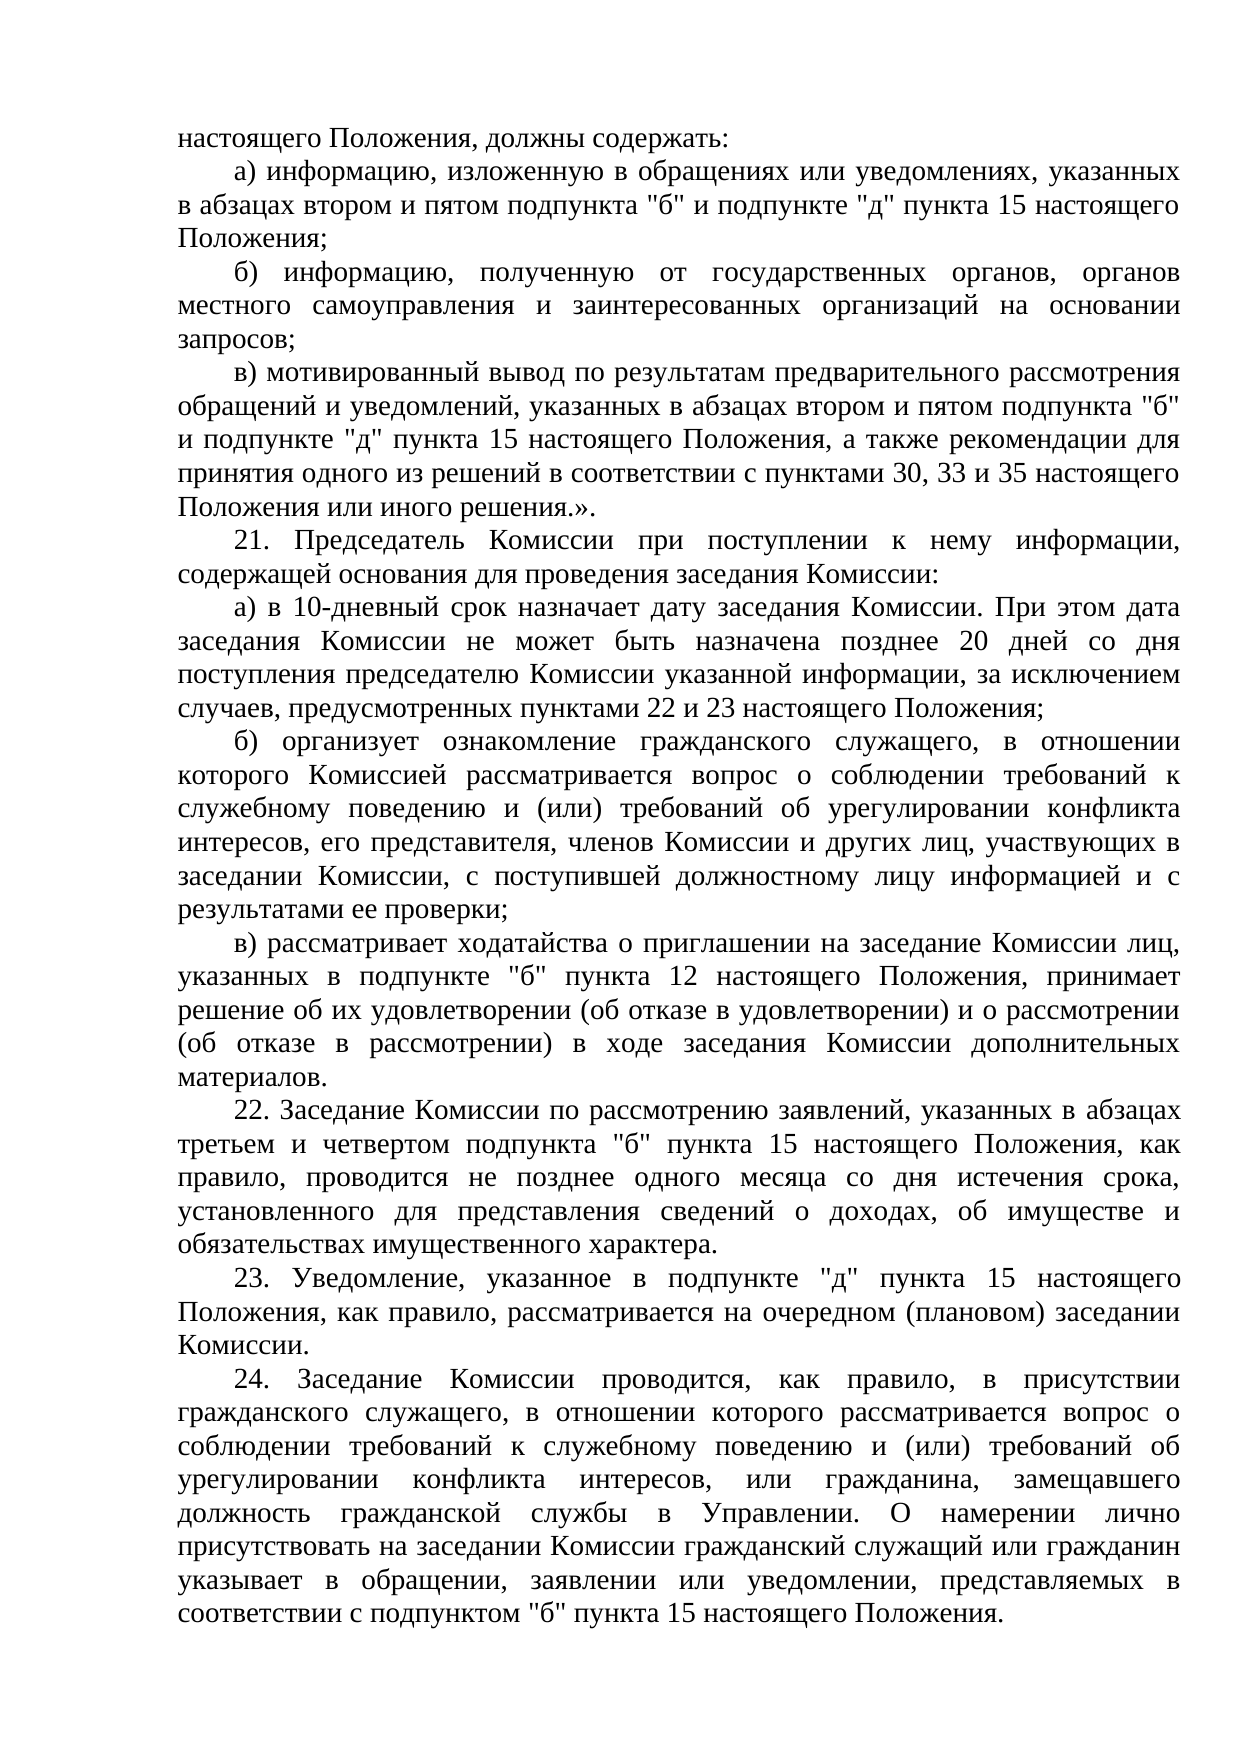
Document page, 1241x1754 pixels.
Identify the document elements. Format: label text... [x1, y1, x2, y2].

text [177, 120, 1181, 153]
text в) рассматривает ходатайства о приглашении на заседание Комиссии лиц, указанных в подпункте "б" пункта 12 настоящего Положения, принимает решение об их удовлетворении (об отказе в удовлетворении) и о рассмотрении (об отказе в рассмотрении) в ходе заседания Комиссии дополнительных материалов. [177, 925, 1181, 1092]
text б) информацию, полученную от государственных органов, органов местного самоуправления и заинтересованных организаций на основании запросов; [177, 254, 1181, 354]
text а) в 10-дневный срок назначает дату заседания Комиссии. При этом дата заседания Комиссии не может быть назначена позднее 20 дней со дня поступления председателю Комиссии указанной информации, за исключением случаев, предусмотренных пунктами 22 и 23 настоящего Положения; [177, 589, 1181, 723]
text 22. Заседание Комиссии по рассмотрению заявлений, указанных в абзацах третьем и четвертом подпункта "б" пункта 15 настоящего Положения, как правило, проводится не позднее одного месяца со дня истечения срока, установленного для представления сведений о доходах, об имуществе и обязательствах имущественного характера. [177, 1092, 1181, 1260]
text 23. Уведомление, указанное в подпункте "д" пункта 15 настоящего Положения, как правило, рассматривается на очередном (плановом) заседании Комиссии. [177, 1260, 1181, 1361]
text а) информацию, изложенную в обращениях или уведомлениях, указанных в абзацах втором и пятом подпункта "б" и подпункте "д" пункта 15 настоящего Положения; [177, 153, 1181, 254]
text 21. Председатель Комиссии при поступлении к нему информации, содержащей основания для проведения заседания Комиссии: [177, 522, 1181, 589]
text 24. Заседание Комиссии проводится, как правило, в присутствии гражданского служащего, в отношении которого рассматривается вопрос о соблюдении требований к служебному поведению и (или) требований об урегулировании конфликта интересов, или гражданина, замещавшего должность гражданской службы в Управлении. О намерении лично присутствовать на заседании Комиссии гражданский служащий или гражданин указывает в обращении, заявлении или уведомлении, представляемых в соответствии с подпунктом "б" пункта 15 настоящего Положения. [177, 1361, 1181, 1629]
text в) мотивированный вывод по результатам предварительного рассмотрения обращений и уведомлений, указанных в абзацах втором и пятом подпункта "б" и подпункте "д" пункта 15 настоящего Положения, а также рекомендации для принятия одного из решений в соответствии с пунктами 30, 33 и 35 настоящего Положения или иного решения.». [177, 354, 1181, 522]
text б) организует ознакомление гражданского служащего, в отношении которого Комиссией рассматривается вопрос о соблюдении требований к служебному поведению и (или) требований об урегулировании конфликта интересов, его представителя, членов Комиссии и других лиц, участвующих в заседании Комиссии, с поступившей должностному лицу информацией и с результатами ее проверки; [177, 723, 1181, 925]
